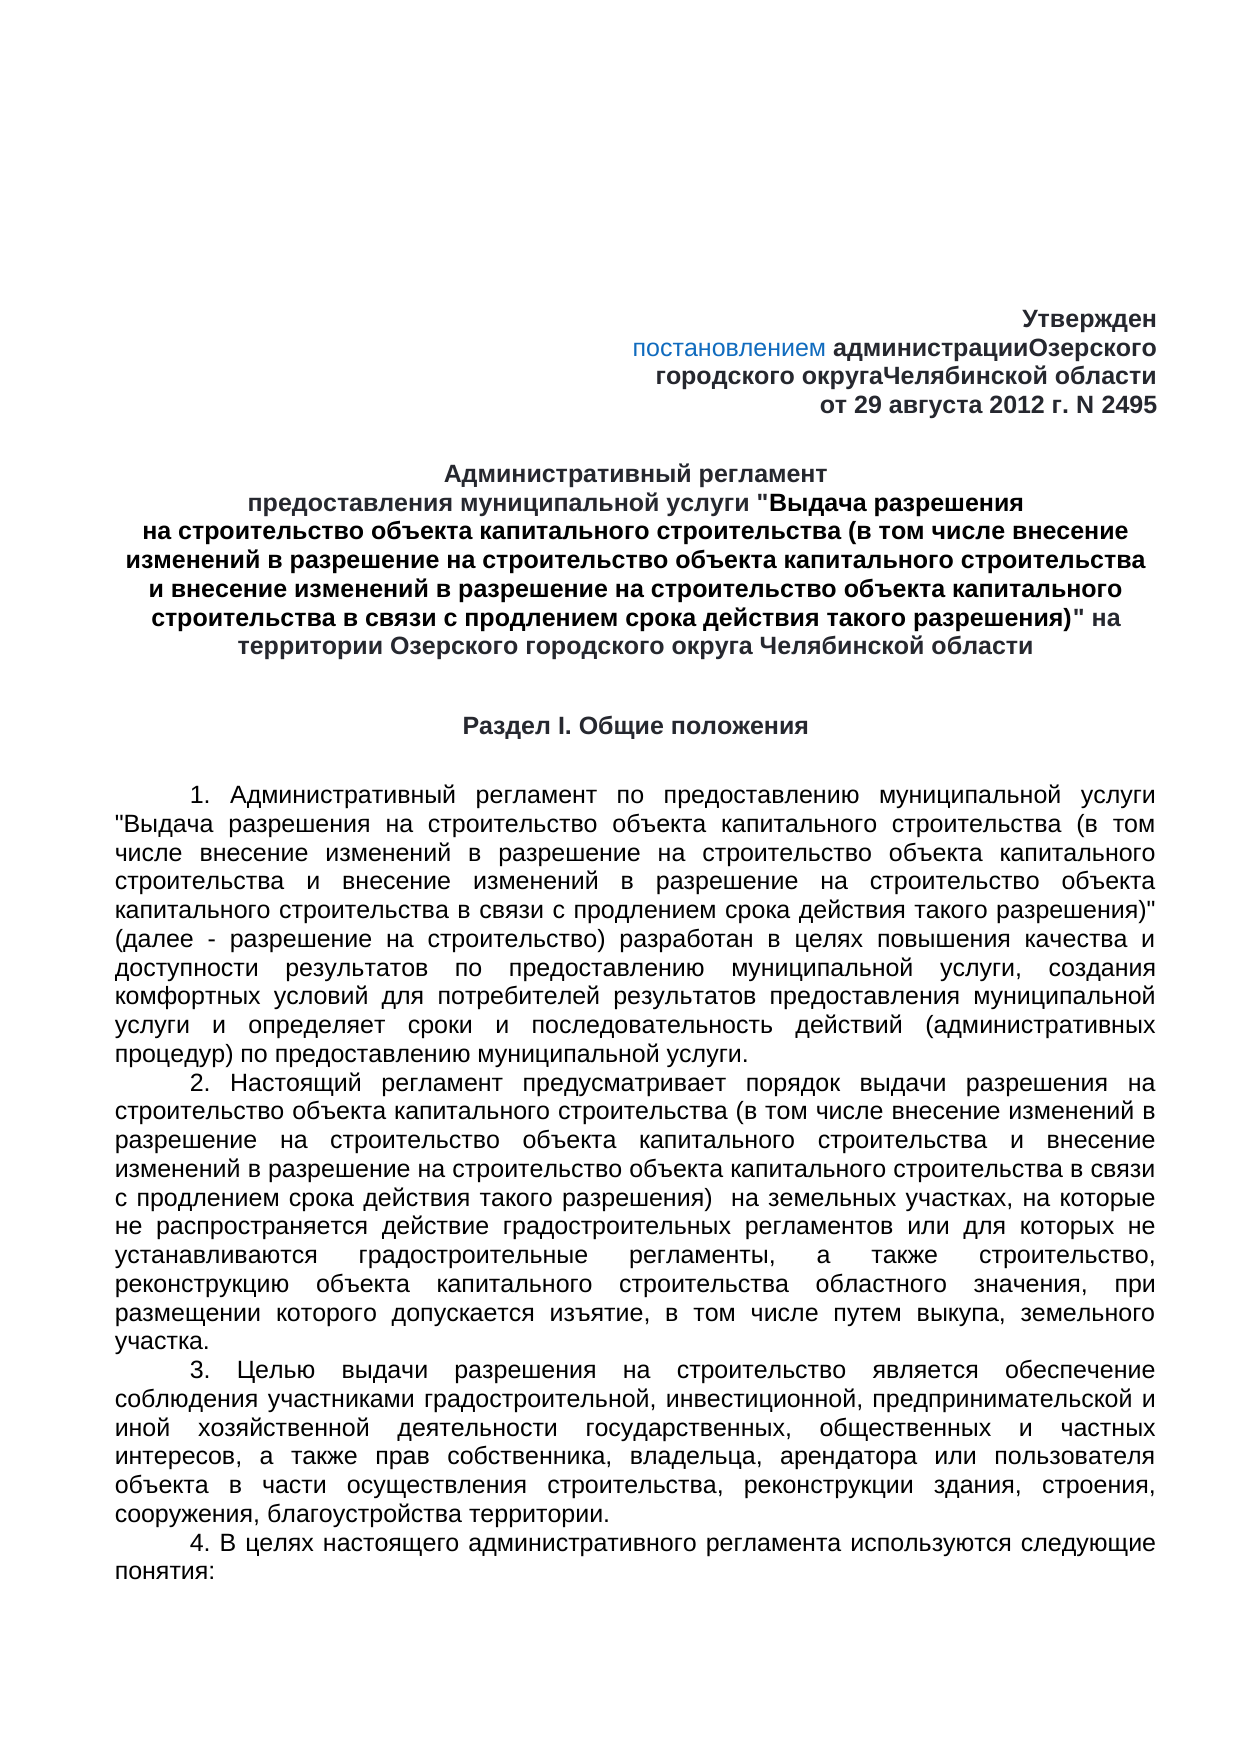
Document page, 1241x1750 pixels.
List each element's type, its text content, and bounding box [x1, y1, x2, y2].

text городского округаЧелябинской области [114, 361, 1157, 390]
text 2. Настоящий регламент предусматривает порядок выдачи разрешения на строительство объекта капитального строительства (в том числе внесение изменений в разрешение на строительство объекта капитального строительства и внесение изменений в разрешение на строительство объекта капитального строительства в связи с продлением срока действия такого разрешения) на земельных участках, на которые не распространяется действие градостроительных регламентов или для которых не устанавливаются градостроительные регламенты, а также строительство, реконструкцию объекта капитального строительства областного значения, при размещении которого допускается изъятие, в том числе путем выкупа, земельного участка. [114, 1068, 1157, 1355]
text 1. Административный регламент по предоставлению муниципальной услуги "Выдача разрешения на строительство объекта капитального строительства (в том числе внесение изменений в разрешение на строительство объекта капитального строительства и внесение изменений в разрешение на строительство объекта капитального строительства в связи с продлением срока действия такого разрешения)" (далее - разрешение на строительство) разработан в целях повышения качества и доступности результатов по предоставлению муниципальной услуги, создания комфортных условий для потребителей результатов предоставления муниципальной услуги и определяет сроки и последовательность действий (административных процедур) по предоставлению муниципальной услуги. [114, 780, 1157, 1068]
text Раздел I. Общие положения [114, 711, 1157, 740]
text Утвержден [114, 304, 1157, 333]
text постановлением администрацииОзерского [114, 333, 1157, 361]
text от 29 августа 2012 г. N 2495 [114, 390, 1157, 419]
text 3. Целью выдачи разрешения на строительство является обеспечение соблюдения участниками градостроительной, инвестиционной, предпринимательской и иной хозяйственной деятельности государственных, общественных и частных интересов, а также прав собственника, владельца, арендатора или пользователя объекта в части осуществления строительства, реконструкции здания, строения, сооружения, благоустройства территории. [114, 1355, 1157, 1528]
text 4. В целях настоящего административного регламента используются следующие понятия: [114, 1528, 1157, 1585]
text Административный регламент предоставления муниципальной услуги "Выдача разрешения на строительство объекта капитального строительства (в том числе внесение изменений в разрешение на строительство объекта капитального строительства и внесение изменений в разрешение на строительство объекта капитального строительства в связи с продлением срока действия такого разрешения)" на территории Озерского городского округа Челябинской области [114, 459, 1157, 660]
